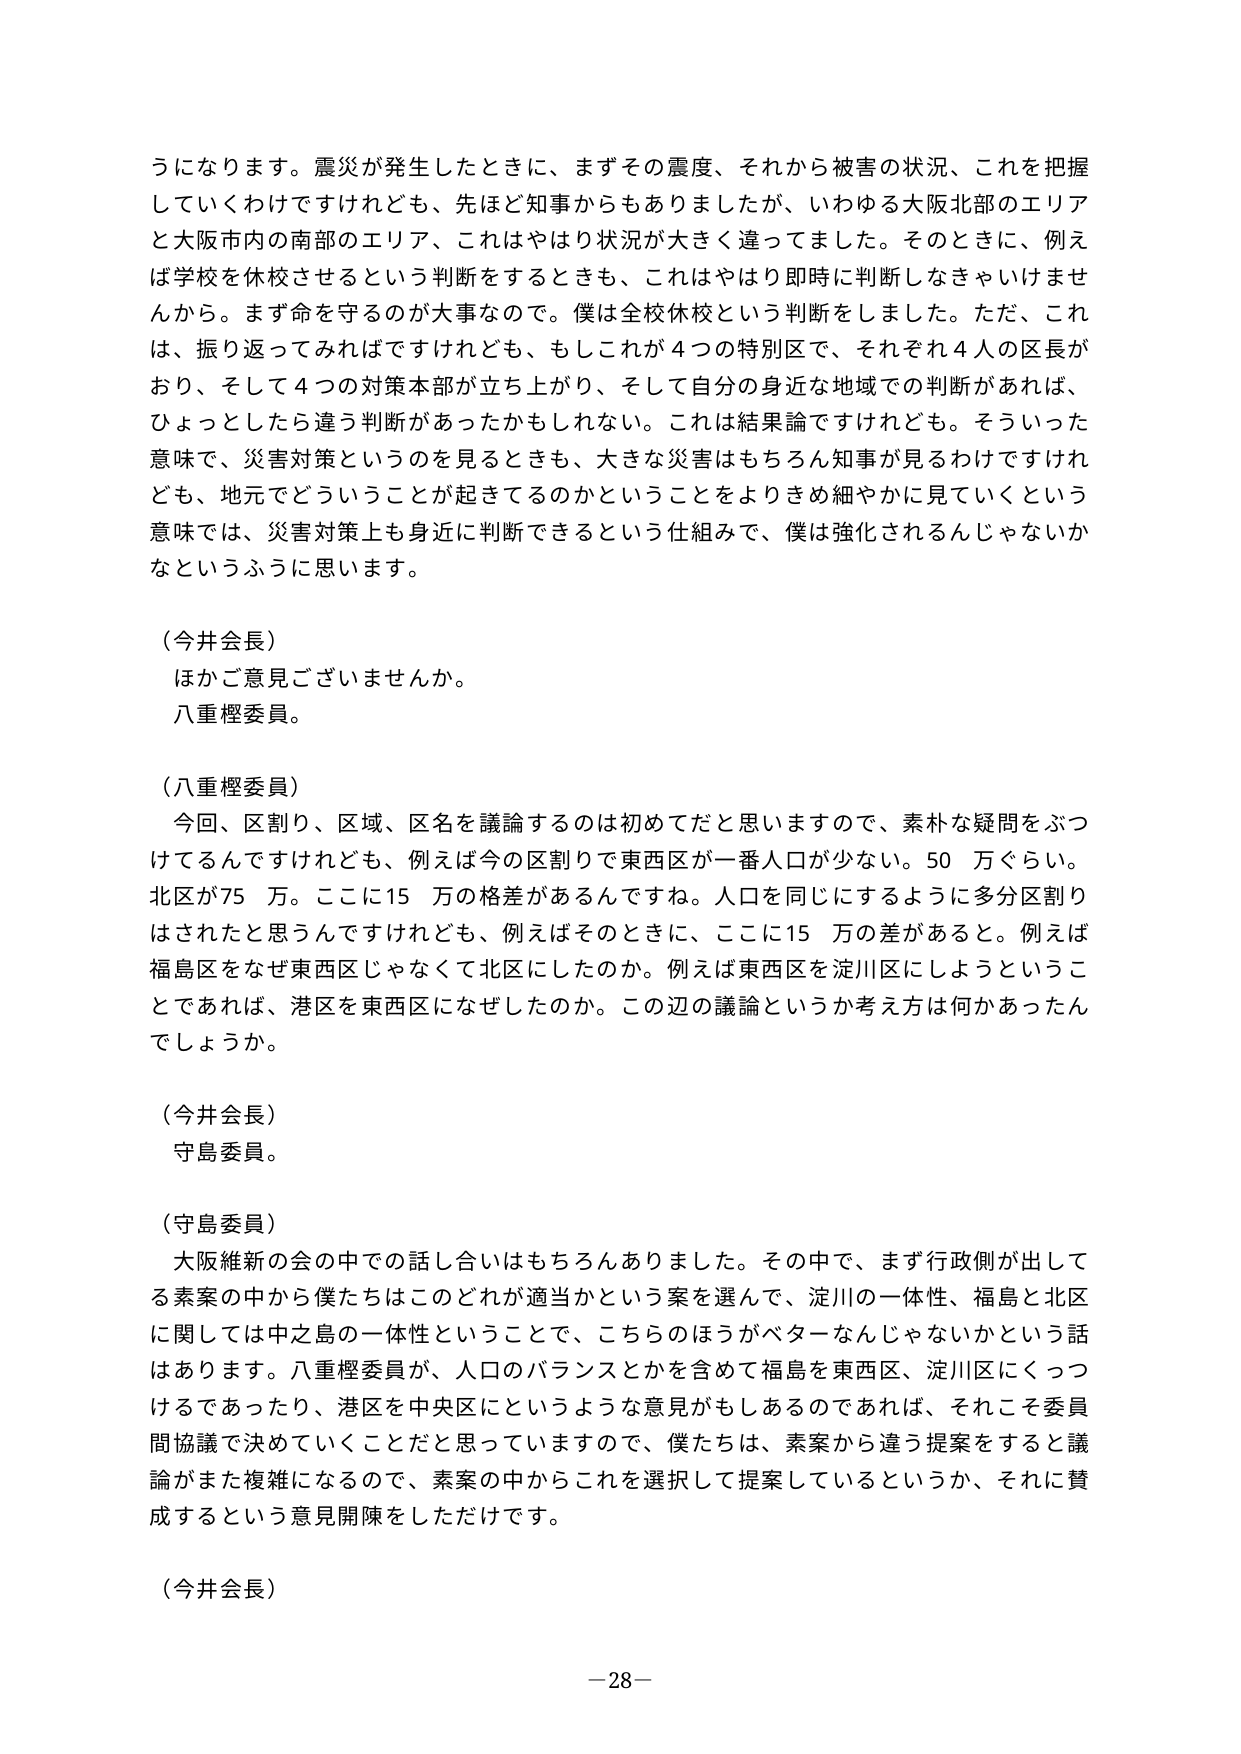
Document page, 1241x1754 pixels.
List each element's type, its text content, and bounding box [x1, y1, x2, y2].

text 今回、区割り、区域、区名を議論するのは初めてだと思いますので、素朴な疑問をぶつけてるんですけれども、例えば今の区割りで東西区が一番人口が少ない。50万ぐらい。北区が75万。ここに15万の格差があるんですね。人口を同じにするように多分区割りはされたと思うんですけれども、例えばそのときに、ここに15万の差があると。例えば福島区をなぜ東西区じゃなくて北区にしたのか。例えば東西区を淀川区にしようということであれば、港区を東西区になぜしたのか。この辺の議論というか考え方は何かあったんでしょうか。 [149, 804, 1091, 1059]
text （今井会長） [149, 1096, 1091, 1132]
text （今井会長） [149, 622, 1091, 658]
text 大阪維新の会の中での話し合いはもちろんありました。その中で、まず行政側が出してる素案の中から僕たちはこのどれが適当かという案を選んで、淀川の一体性、福島と北区に関しては中之島の一体性ということで、こちらのほうがベターなんじゃないかという話はあります。八重樫委員が、人口のバランスとかを含めて福島を東西区、淀川区にくっつけるであったり、港区を中央区にというような意見がもしあるのであれば、それこそ委員間協議で決めていくことだと思っていますので、僕たちは、素案から違う提案をすると議論がまた複雑になるので、素案の中からこれを選択して提案しているというか、それに賛成するという意見開陳をしただけです。 [149, 1242, 1091, 1533]
text ほかご意見ございませんか。 [149, 658, 1091, 695]
text （守島委員） [149, 1205, 1091, 1242]
text （八重樫委員） [149, 768, 1091, 804]
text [149, 148, 1091, 585]
text 八重樫委員。 [149, 695, 1091, 731]
text （今井会長） [149, 1570, 1091, 1606]
text 守島委員。 [149, 1132, 1091, 1169]
